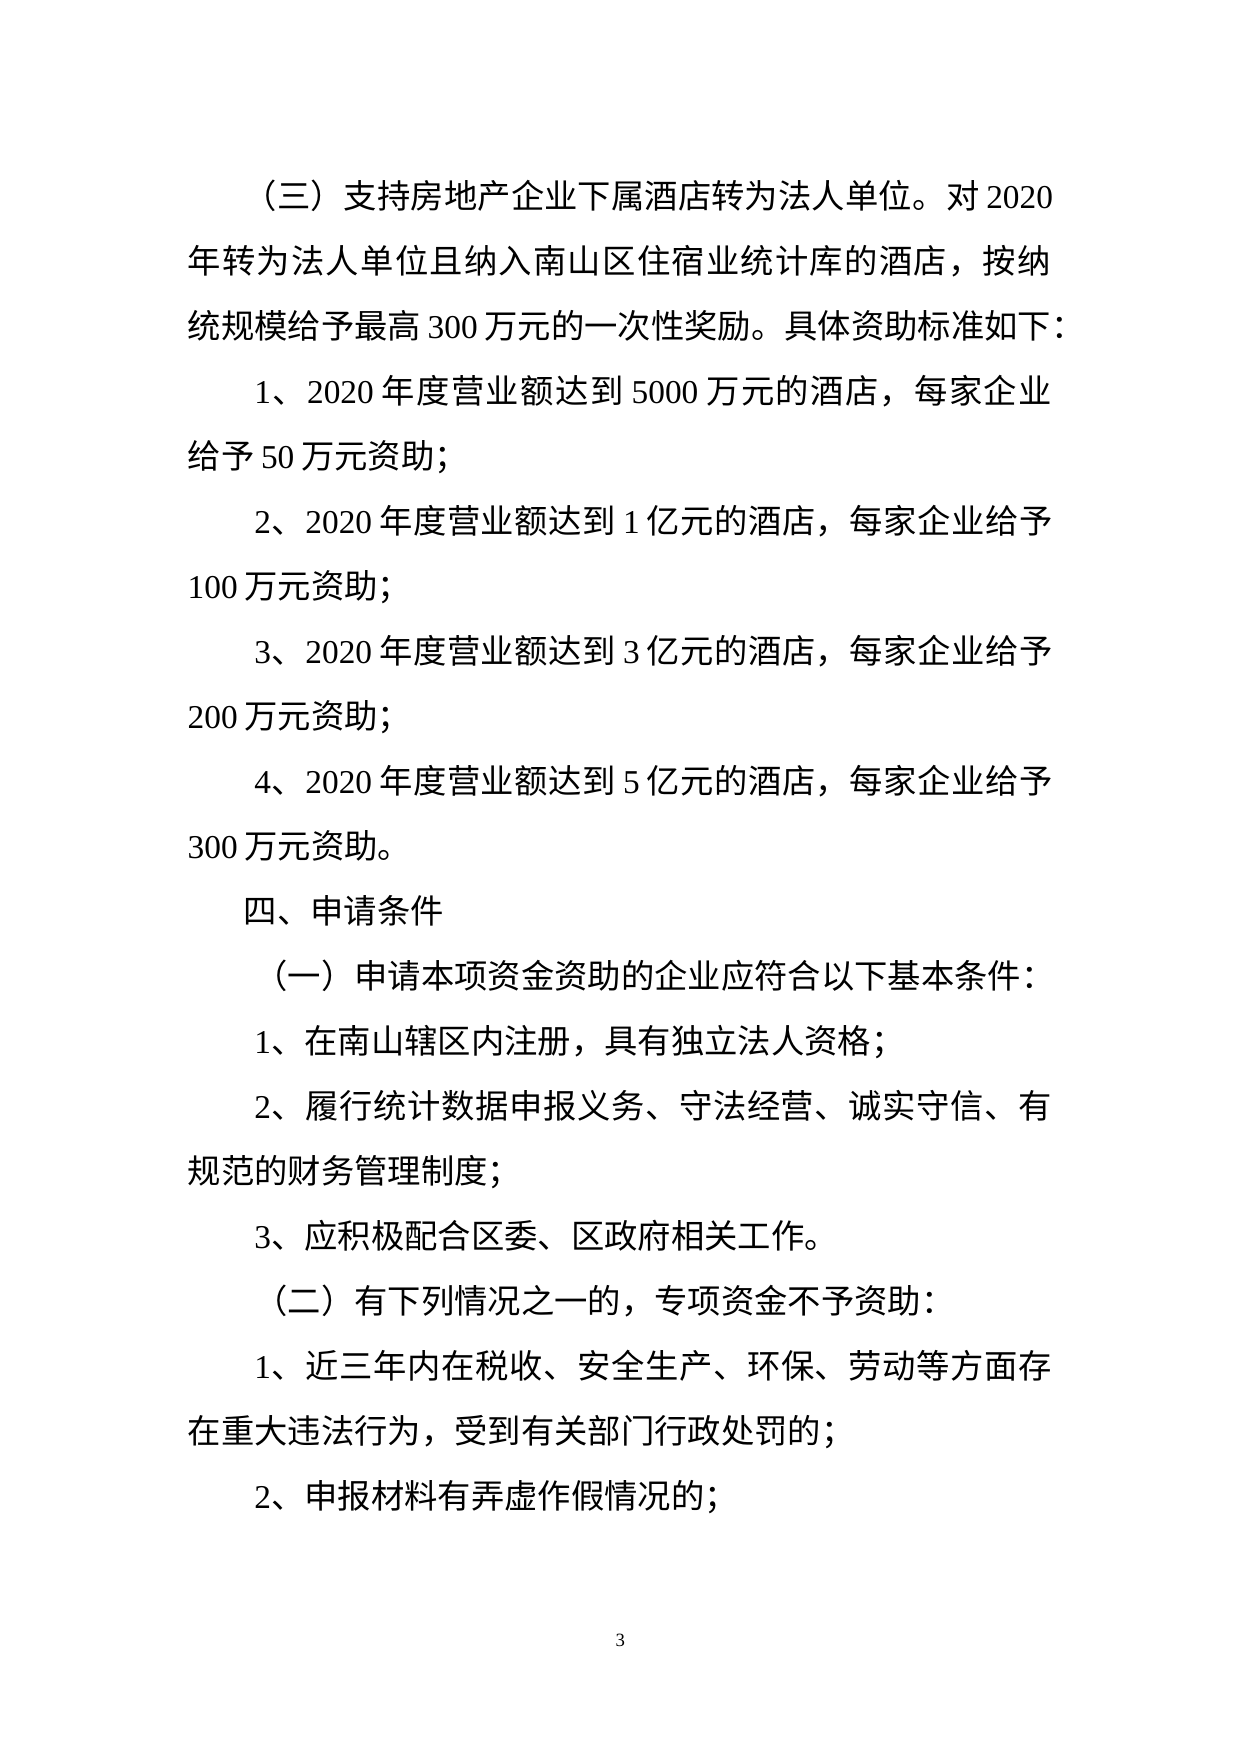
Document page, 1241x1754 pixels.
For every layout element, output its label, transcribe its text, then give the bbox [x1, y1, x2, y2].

text 4、2020年度营业额达到5亿元的酒店，每家企业给予300万元资助。 [187, 747, 1053, 877]
text （三）支持房地产企业下属酒店转为法人单位。对2020年转为法人单位且纳入南山区住宿业统计库的酒店，按纳统规模给予最高300万元的一次性奖励。具体资助标准如下： [187, 162, 1053, 357]
text 2、履行统计数据申报义务、守法经营、诚实守信、有规范的财务管理制度； [187, 1072, 1053, 1202]
text 2、2020年度营业额达到1亿元的酒店，每家企业给予100万元资助； [187, 487, 1053, 617]
text 1、2020年度营业额达到5000万元的酒店，每家企业给予50万元资助； [187, 357, 1053, 487]
text （二）有下列情况之一的，专项资金不予资助： [187, 1267, 1053, 1332]
text 3、2020年度营业额达到3亿元的酒店，每家企业给予200万元资助； [187, 617, 1053, 747]
text （一）申请本项资金资助的企业应符合以下基本条件： [187, 942, 1053, 1007]
text 1、在南山辖区内注册，具有独立法人资格； [187, 1007, 1053, 1072]
text 1、近三年内在税收、安全生产、环保、劳动等方面存在重大违法行为，受到有关部门行政处罚的； [187, 1332, 1053, 1462]
text 3、应积极配合区委、区政府相关工作。 [187, 1202, 1053, 1267]
text 2、申报材料有弄虚作假情况的； [187, 1462, 1053, 1527]
text 四、申请条件 [187, 877, 1053, 942]
